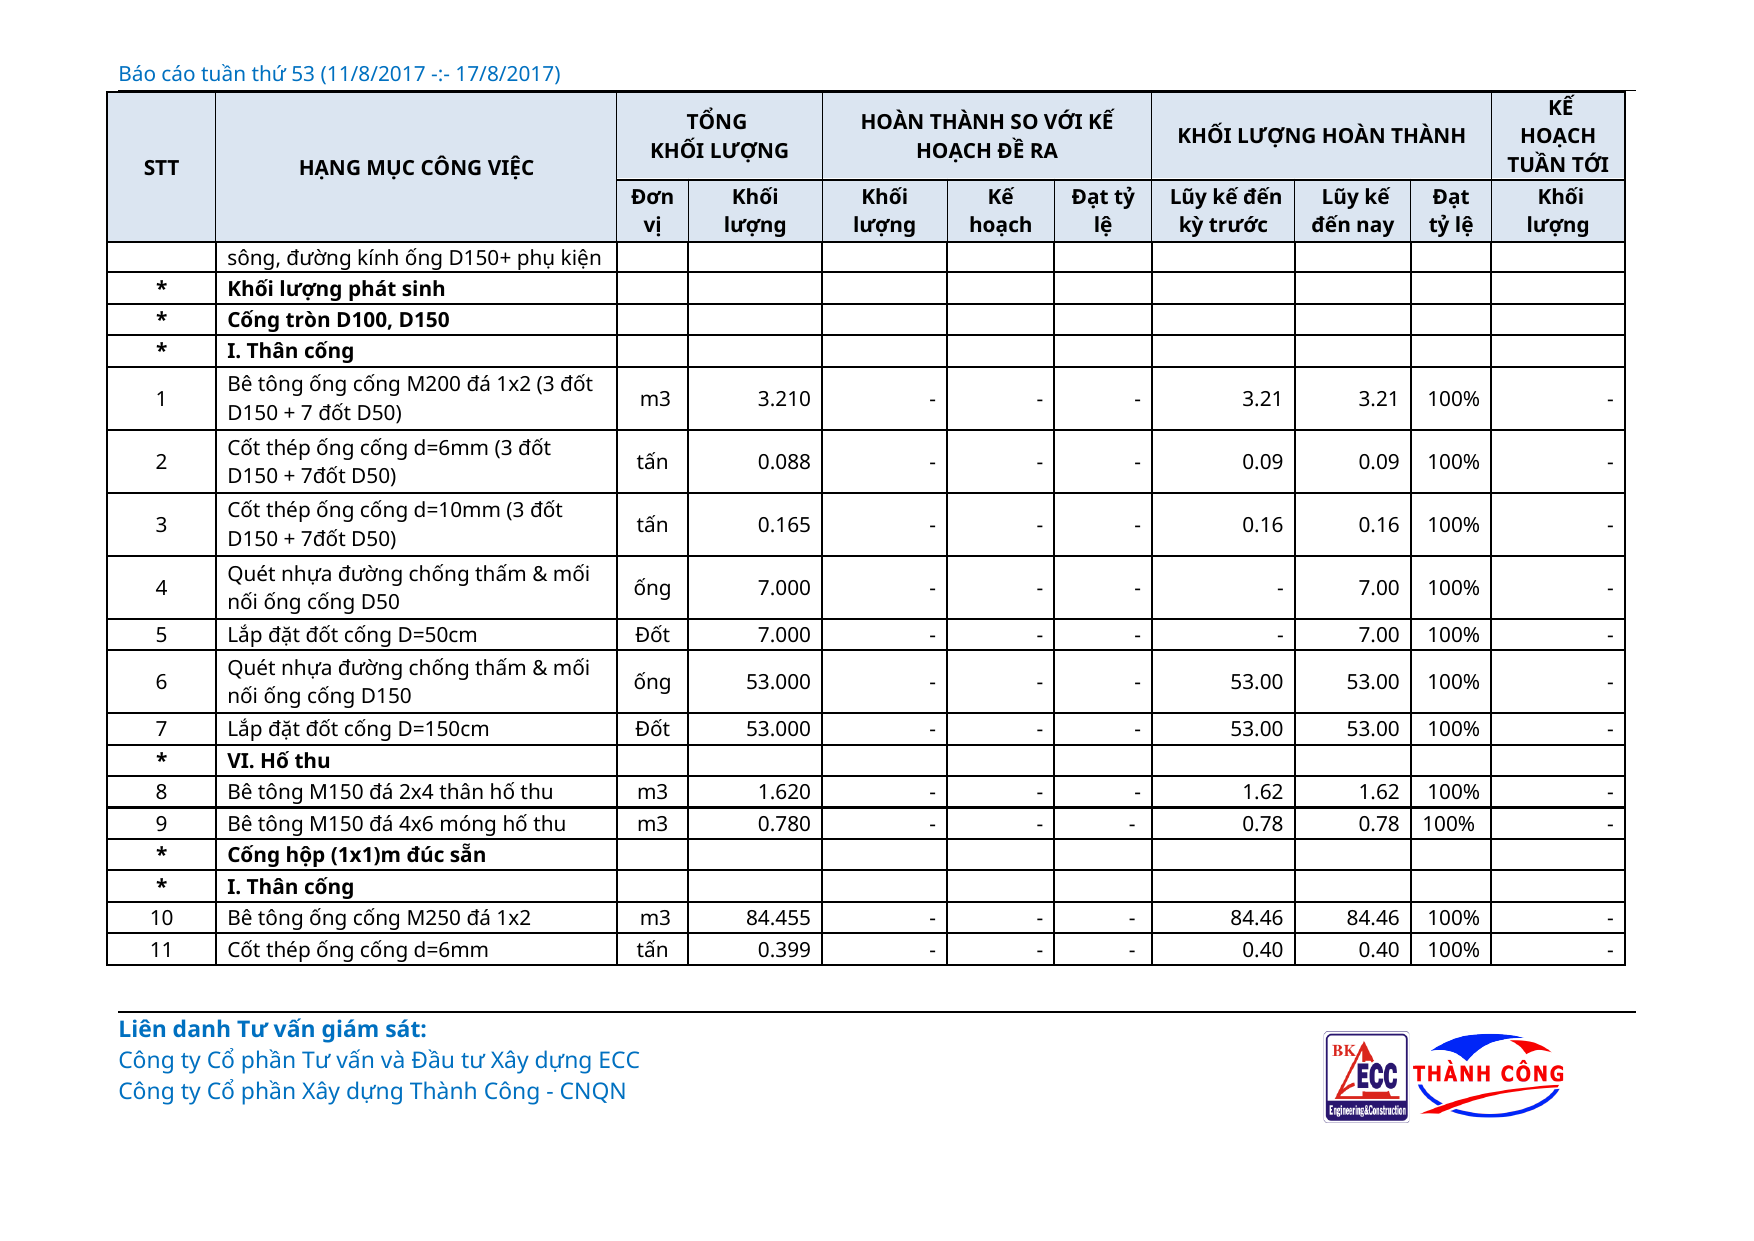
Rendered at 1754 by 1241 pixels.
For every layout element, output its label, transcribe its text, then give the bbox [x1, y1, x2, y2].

table_header TỔNG KHỐI LƯỢNG [617, 93, 822, 178]
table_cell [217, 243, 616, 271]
table_header STT [108, 93, 215, 241]
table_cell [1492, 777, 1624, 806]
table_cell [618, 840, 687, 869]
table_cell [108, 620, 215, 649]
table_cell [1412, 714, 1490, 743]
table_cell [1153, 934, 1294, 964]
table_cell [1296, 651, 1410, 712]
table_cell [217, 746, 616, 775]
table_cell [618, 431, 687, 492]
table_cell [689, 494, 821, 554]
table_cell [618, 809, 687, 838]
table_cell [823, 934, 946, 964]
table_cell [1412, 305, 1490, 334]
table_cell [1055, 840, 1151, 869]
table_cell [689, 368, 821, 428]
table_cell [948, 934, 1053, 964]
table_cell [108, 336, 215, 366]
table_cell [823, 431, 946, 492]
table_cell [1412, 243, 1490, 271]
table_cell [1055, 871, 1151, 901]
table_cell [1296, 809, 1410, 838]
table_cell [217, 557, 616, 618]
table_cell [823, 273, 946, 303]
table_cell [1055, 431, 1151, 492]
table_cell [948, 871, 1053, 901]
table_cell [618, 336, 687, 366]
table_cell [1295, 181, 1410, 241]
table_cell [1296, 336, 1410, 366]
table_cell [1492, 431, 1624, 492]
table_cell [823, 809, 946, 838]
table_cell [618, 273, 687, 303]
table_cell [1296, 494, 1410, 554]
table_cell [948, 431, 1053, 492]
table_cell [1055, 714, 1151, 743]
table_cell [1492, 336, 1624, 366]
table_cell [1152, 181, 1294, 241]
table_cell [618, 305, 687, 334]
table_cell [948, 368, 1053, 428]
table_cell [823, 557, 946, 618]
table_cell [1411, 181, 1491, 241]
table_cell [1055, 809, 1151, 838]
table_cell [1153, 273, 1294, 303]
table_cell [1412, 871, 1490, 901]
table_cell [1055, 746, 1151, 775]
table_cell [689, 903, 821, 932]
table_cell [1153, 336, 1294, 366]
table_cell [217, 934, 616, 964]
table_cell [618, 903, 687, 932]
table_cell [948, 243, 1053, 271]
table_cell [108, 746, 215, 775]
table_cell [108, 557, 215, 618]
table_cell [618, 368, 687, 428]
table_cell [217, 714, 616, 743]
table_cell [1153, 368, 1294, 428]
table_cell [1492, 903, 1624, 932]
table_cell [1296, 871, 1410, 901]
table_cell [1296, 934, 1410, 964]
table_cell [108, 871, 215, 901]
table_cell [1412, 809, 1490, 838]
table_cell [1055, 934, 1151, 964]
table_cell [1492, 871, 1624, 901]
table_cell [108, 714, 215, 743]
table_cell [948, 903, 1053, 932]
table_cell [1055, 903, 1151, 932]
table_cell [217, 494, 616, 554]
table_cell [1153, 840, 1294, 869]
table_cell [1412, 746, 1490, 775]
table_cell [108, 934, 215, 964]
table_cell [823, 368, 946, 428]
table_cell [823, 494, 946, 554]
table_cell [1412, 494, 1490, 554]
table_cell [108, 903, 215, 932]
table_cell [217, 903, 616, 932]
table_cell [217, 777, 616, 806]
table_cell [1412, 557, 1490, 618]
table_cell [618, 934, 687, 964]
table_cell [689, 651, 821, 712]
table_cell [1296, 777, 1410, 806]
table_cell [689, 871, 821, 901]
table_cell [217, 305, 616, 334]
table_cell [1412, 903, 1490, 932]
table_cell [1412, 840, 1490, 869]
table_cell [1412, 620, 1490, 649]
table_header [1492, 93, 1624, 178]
table_header HOÀN THÀNH SO VỚI KẾ HOẠCH ĐỀ RA [823, 93, 1151, 178]
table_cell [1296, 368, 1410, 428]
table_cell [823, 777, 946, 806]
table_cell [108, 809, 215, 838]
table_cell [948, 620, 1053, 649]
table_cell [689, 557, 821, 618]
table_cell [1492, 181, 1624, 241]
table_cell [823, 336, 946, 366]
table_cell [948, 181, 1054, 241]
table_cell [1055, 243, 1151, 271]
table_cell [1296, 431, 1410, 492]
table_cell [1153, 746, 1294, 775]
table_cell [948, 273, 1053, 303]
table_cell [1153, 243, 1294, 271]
table_header HẠNG MỤC CÔNG VIỆC [216, 93, 616, 241]
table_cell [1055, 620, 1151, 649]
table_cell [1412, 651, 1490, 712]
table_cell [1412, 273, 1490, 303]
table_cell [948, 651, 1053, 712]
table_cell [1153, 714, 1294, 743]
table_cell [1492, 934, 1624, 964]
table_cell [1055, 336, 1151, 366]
picture [1323, 1029, 1571, 1123]
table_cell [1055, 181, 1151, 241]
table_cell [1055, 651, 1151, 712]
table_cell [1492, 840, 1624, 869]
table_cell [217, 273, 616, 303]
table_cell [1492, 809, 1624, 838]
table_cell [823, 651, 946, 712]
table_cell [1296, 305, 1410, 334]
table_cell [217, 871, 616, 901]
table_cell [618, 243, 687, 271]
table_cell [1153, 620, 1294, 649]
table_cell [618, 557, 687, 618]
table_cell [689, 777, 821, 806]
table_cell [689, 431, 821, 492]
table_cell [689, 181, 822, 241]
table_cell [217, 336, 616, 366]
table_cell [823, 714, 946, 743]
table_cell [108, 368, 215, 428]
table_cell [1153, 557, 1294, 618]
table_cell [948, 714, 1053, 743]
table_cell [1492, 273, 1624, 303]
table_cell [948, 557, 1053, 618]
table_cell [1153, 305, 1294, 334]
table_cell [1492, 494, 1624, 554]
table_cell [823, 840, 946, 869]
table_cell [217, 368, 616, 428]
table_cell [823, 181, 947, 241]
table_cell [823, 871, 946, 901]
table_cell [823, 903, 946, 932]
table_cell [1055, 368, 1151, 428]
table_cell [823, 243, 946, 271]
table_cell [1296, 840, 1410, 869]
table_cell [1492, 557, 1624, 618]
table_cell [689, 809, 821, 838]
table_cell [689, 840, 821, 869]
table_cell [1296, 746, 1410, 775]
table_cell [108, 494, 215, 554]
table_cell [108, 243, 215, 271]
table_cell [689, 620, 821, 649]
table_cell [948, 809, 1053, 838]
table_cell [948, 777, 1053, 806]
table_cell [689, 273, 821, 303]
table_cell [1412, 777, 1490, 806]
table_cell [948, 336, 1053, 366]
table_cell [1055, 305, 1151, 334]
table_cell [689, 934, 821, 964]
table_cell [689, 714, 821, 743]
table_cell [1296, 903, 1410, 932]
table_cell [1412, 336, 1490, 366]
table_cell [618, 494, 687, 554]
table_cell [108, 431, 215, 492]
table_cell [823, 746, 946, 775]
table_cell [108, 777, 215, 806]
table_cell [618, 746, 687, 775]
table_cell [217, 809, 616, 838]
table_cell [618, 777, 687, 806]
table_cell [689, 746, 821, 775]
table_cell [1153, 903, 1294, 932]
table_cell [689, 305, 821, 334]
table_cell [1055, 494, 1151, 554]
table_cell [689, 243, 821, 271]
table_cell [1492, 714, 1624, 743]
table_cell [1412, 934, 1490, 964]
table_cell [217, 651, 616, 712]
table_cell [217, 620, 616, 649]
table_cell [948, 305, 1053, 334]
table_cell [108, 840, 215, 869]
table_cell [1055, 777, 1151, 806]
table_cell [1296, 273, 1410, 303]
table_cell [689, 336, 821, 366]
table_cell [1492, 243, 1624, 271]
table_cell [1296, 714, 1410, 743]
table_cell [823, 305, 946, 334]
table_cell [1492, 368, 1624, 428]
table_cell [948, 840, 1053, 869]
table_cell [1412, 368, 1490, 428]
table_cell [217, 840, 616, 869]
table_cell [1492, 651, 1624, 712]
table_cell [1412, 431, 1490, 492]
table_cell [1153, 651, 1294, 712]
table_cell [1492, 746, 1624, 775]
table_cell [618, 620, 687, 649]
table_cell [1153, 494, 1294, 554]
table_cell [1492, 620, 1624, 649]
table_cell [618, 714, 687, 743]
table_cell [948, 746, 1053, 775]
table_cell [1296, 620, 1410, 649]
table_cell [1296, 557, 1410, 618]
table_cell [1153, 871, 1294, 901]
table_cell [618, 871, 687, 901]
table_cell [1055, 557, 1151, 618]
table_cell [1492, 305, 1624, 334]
table_header KHỐI LƯỢNG HOÀN THÀNH [1152, 93, 1491, 178]
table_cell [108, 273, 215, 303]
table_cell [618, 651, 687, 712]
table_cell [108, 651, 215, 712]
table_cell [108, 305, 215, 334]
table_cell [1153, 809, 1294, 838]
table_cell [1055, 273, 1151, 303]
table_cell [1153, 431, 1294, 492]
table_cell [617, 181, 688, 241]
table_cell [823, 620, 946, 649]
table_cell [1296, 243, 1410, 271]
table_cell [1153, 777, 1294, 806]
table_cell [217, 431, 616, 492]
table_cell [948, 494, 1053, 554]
